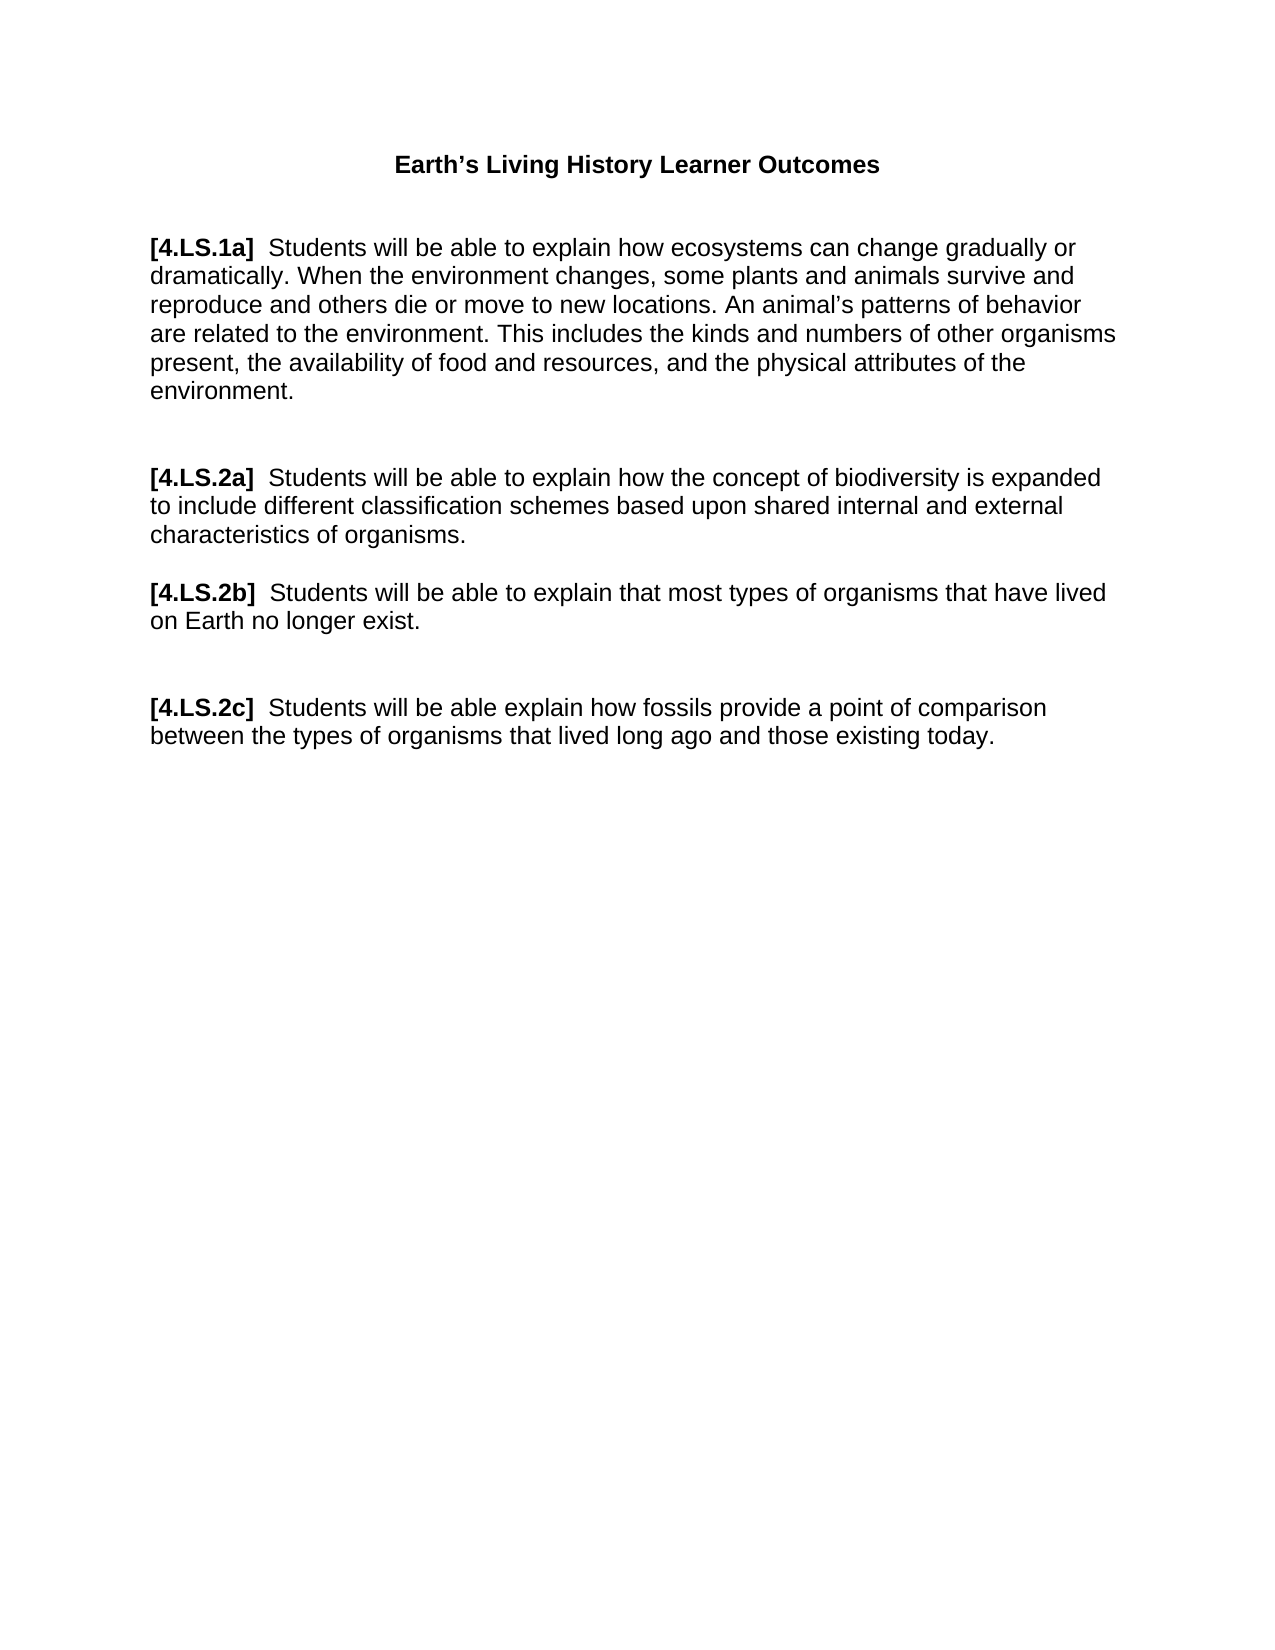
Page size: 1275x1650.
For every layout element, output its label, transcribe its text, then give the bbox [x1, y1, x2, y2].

text Earth’s Living History Learner Outcomes [150, 150, 1125, 179]
text [4.LS.2a] Students will be able to explain how the concept of biodiversity is expanded to include different classification schemes based upon shared internal and external characteristics of organisms. [150, 463, 1125, 549]
text [4.LS.1a] Students will be able to explain how ecosystems can change gradually or dramatically. When the environment changes, some plants and animals survive and reproduce and others die or move to new locations. An animal’s patterns of behavior are related to the environment. This includes the kinds and numbers of other organisms present, the availability of food and resources, and the physical attributes of the environment. [150, 233, 1125, 405]
text [4.LS.2c] Students will be able explain how fossils provide a point of comparison between the types of organisms that lived long ago and those existing today. [150, 693, 1125, 750]
text [4.LS.2b] Students will be able to explain that most types of organisms that have lived on Earth no longer exist. [150, 578, 1125, 635]
